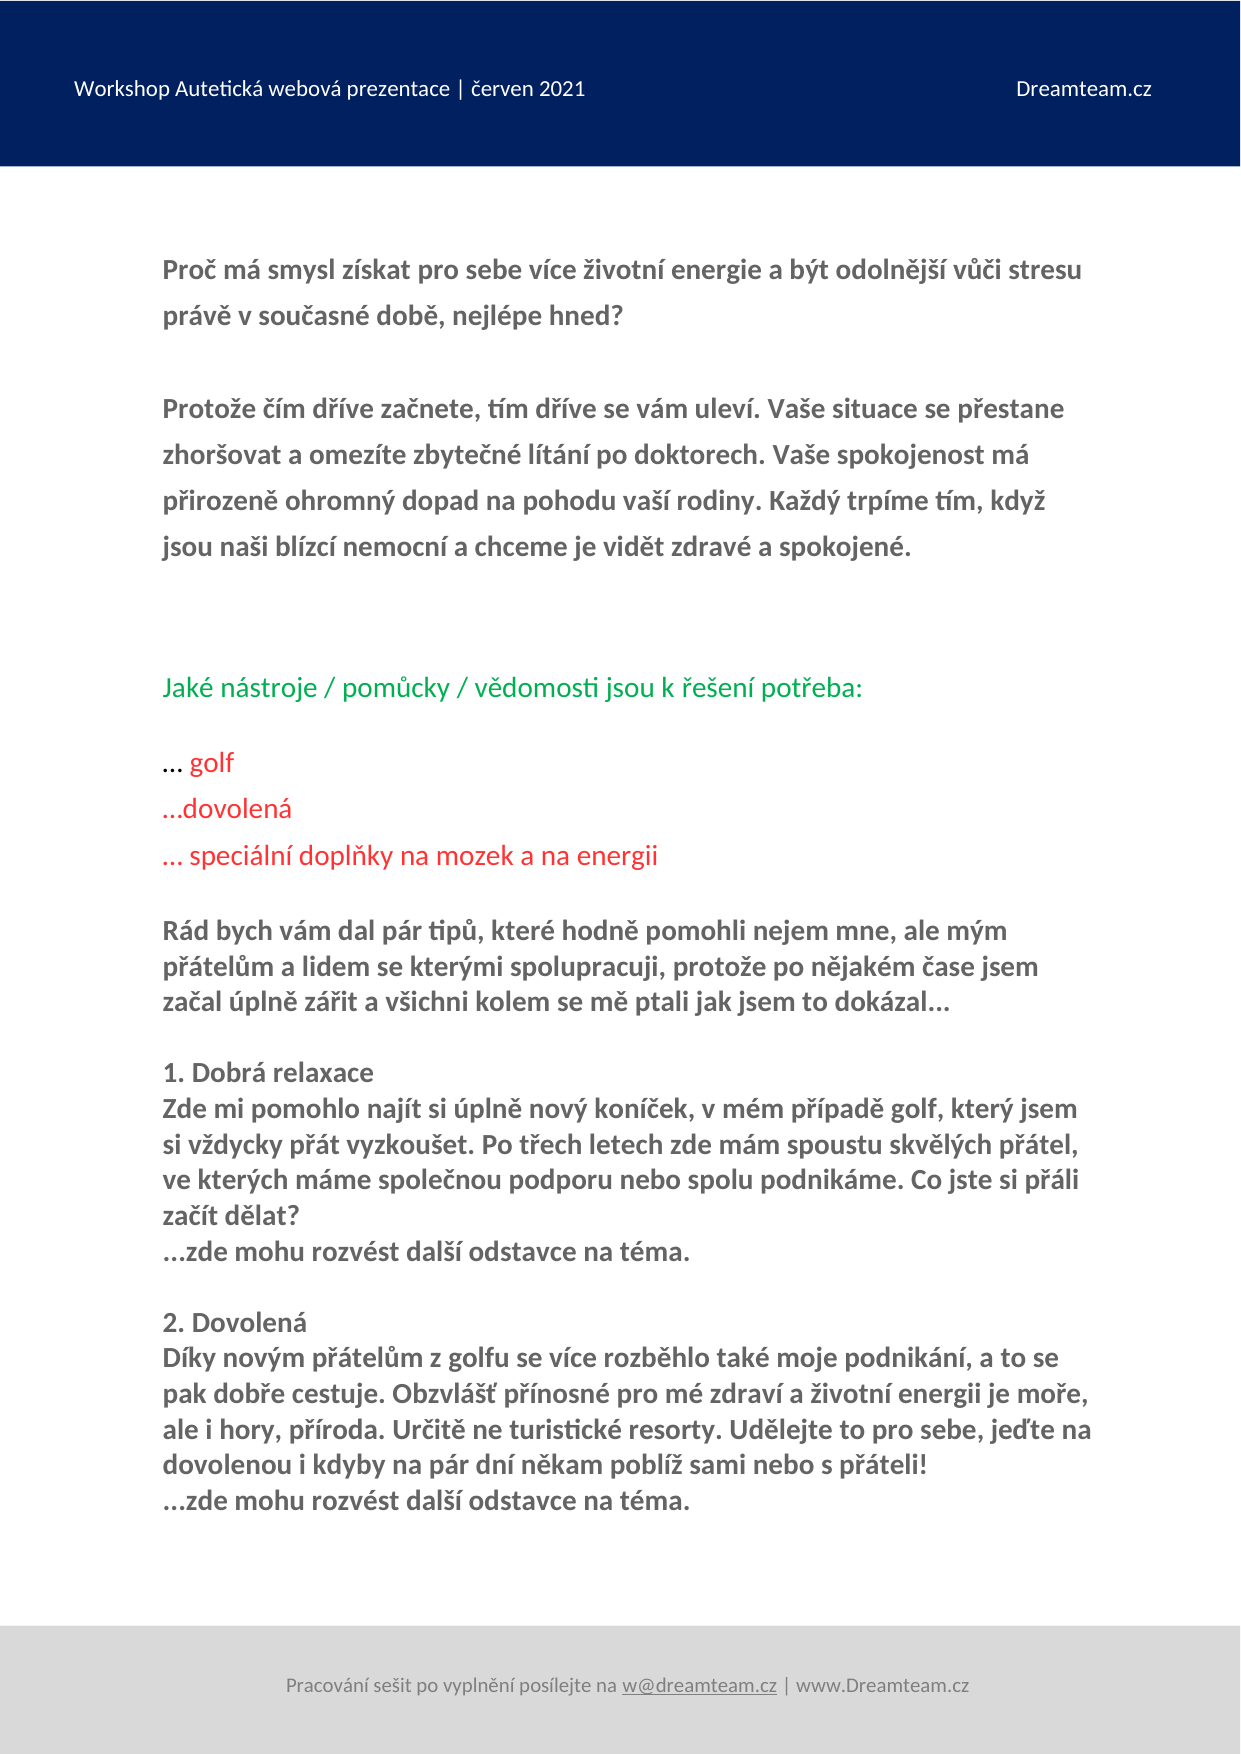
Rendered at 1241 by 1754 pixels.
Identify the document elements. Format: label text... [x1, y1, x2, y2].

text ...zde mohu rozvést další odstavce na téma. [162, 1482, 1093, 1518]
text … golf …dovolená … speciální doplňky na mozek a na energii [125, 744, 1093, 872]
text Rád bych vám dal pár tipů, které hodně pomohli nejem mne, ale mým přátelům a lidem se kterými spolupracuji, protože po nějakém čase jsem začal úplně zářit a všichni kolem se mě ptali jak jsem to dokázal... [162, 912, 1093, 1019]
text Proč má smysl získat pro sebe více životní energie a být odolnější vůči stresu právě v současné době, nejlépe hned? Protože čím dříve začnete, tím dříve se vám uleví. Vaše situace se přestane zhoršovat a omezíte zbytečné lítání po doktorech. Vaše spokojenost má přirozeně ohromný dopad na pohodu vaší rodiny. Každý trpíme tím, když jsou naši blízcí nemocní a chceme je vidět zdravé a spokojené. [162, 251, 1093, 564]
text 1. Dobrá relaxace Zde mi pomohlo najít si úplně nový koníček, v mém případě golf, který jsem si vždycky přát vyzkoušet. Po třech letech zde mám spoustu skvělých přátel, ve kterých máme společnou podporu nebo spolu podnikáme. Co jste si přáli začít dělat? [162, 1054, 1093, 1233]
text 2. Dovolená Díky novým přátelům z golfu se více rozběhlo také moje podnikání, a to se pak dobře cestuje. Obzvlášť přínosné pro mé zdraví a životní energii je moře, ale i hory, příroda. Určitě ne turistické resorty. Udělejte to pro sebe, jeďte na dovolenou i kdyby na pár dní někam poblíž sami nebo s přáteli! [162, 1304, 1093, 1482]
text ...zde mohu rozvést další odstavce na téma. [162, 1233, 1093, 1268]
text Jaké nástroje / pomůcky / vědomosti jsou k řešení potřeba: [162, 669, 1093, 704]
